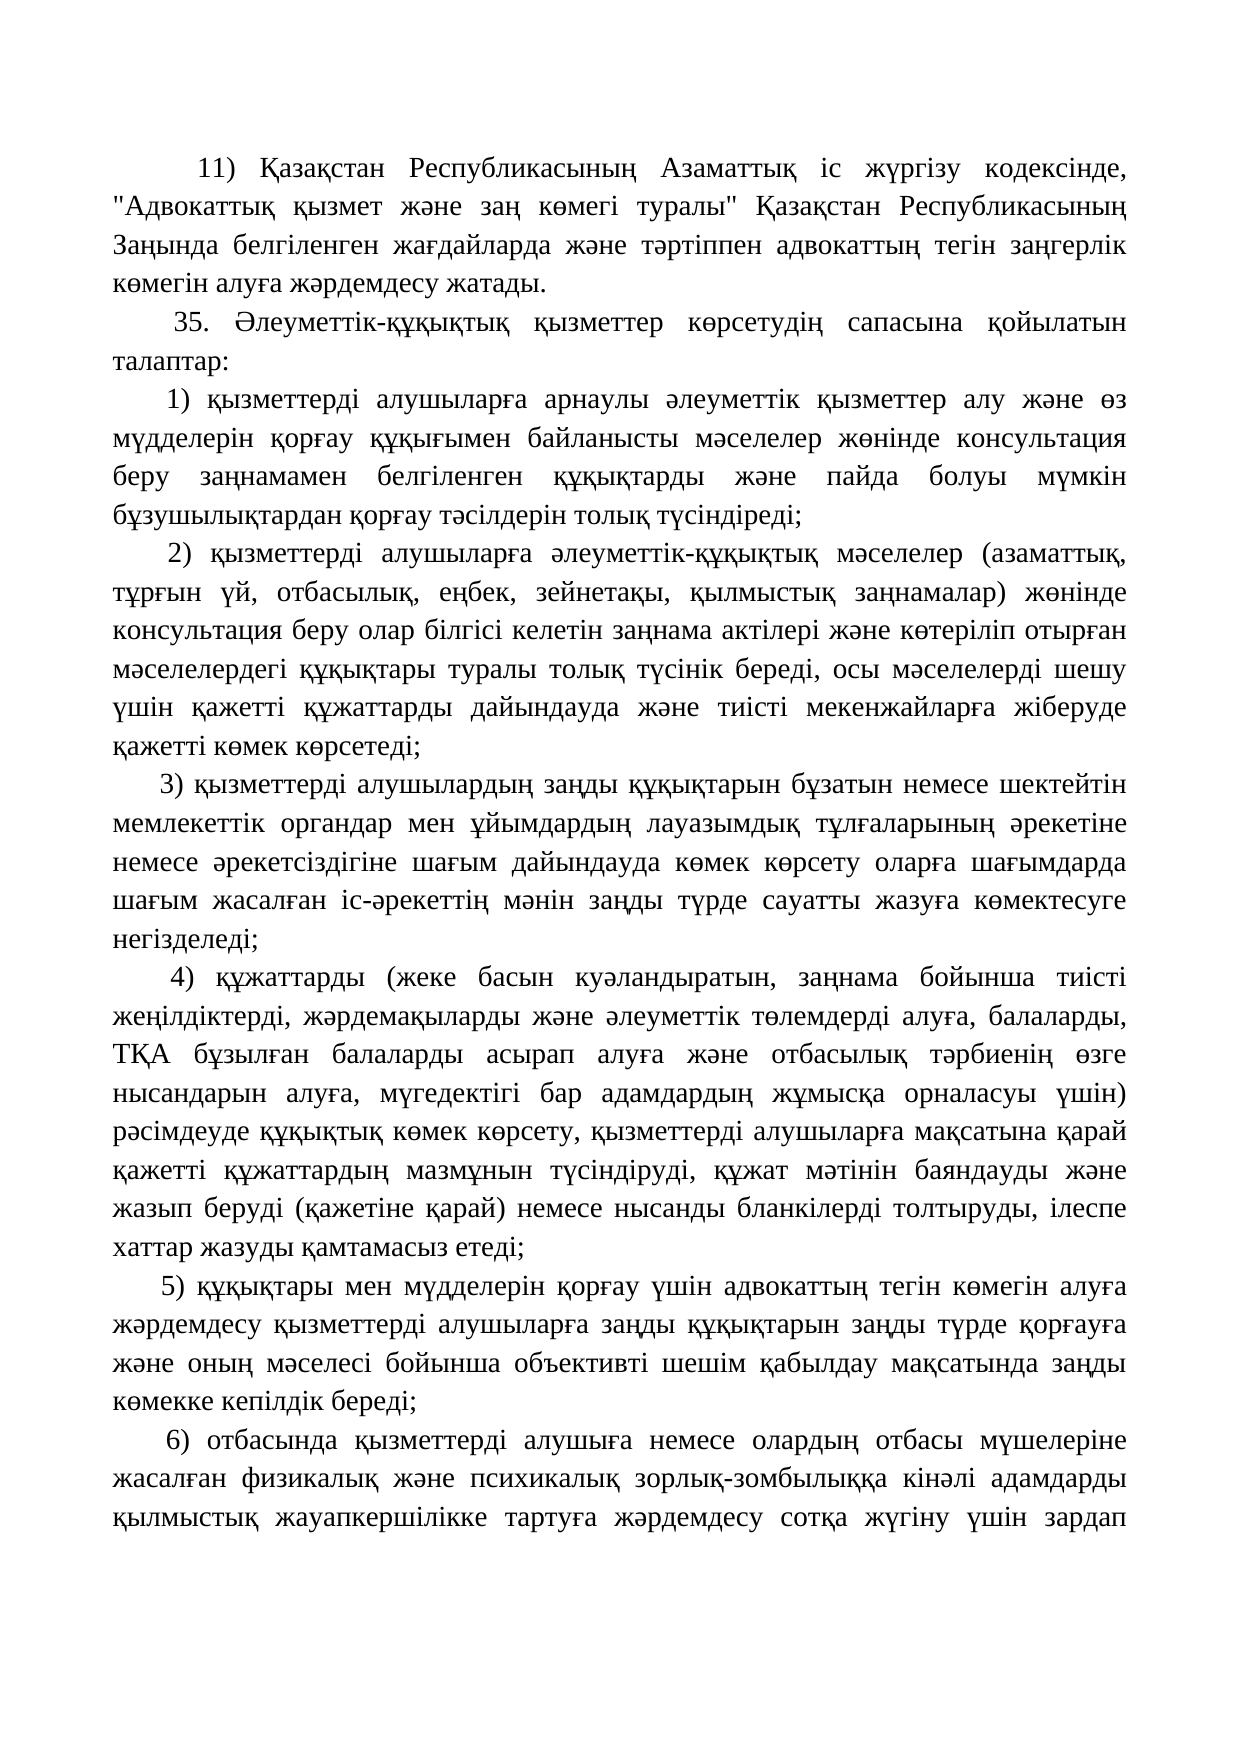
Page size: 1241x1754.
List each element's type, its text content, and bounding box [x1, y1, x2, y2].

text 1) қызметтерді алушыларға арнаулы әлеуметтік қызметтер алу және өз мүдделерін қорғау құқығымен байланысты мәселелер жөнінде консультация беру заңнамамен белгіленген құқықтарды және пайда болуы мүмкін бұзушылықтардан қорғау тәсілдерін толық түсіндіреді; [112, 381, 1128, 530]
text 11) Қазақстан Республикасының Азаматтық іс жүргізу кодексінде, "Адвокаттық қызмет және заң көмегі туралы" Қазақстан Республикасының Заңында белгіленген жағдайларда және тәртіппен адвокаттың тегін заңгерлік көмегін алуға жәрдемдесу жатады. [112, 150, 1128, 299]
text 2) қызметтерді алушыларға әлеуметтік-құқықтық мәселелер (азаматтық, тұрғын үй, отбасылық, еңбек, зейнетақы, қылмыстық заңнамалар) жөнінде консультация беру олар білгісі келетін заңнама актілері және көтеріліп отырған мәселелердегі құқықтары туралы толық түсінік береді, осы мәселелерді шешу үшін қажетті құжаттарды дайындауда және тиісті мекенжайларға жіберуде қажетті көмек көрсетеді; [112, 535, 1128, 762]
text 4) құжаттарды (жеке басын куәландыратын, заңнама бойынша тиісті жеңілдіктерді, жәрдемақыларды және әлеуметтік төлемдерді алуға, балаларды, ТҚА бұзылған балаларды асырап алуға және отбасылық тәрбиенің өзге нысандарын алуға, мүгедектігі бар адамдардың жұмысқа орналасуы үшін) рәсімдеуде құқықтық көмек көрсету, қызметтерді алушыларға мақсатына қарай қажетті құжаттардың мазмұнын түсіндіруді, құжат мәтінін баяндауды және жазып беруді (қажетіне қарай) немесе нысанды бланкілерді толтыруды, ілеспе хаттар жазуды қамтамасыз етеді; [112, 959, 1128, 1263]
text 35. Әлеуметтік-құқықтық қызметтер көрсетудің сапасына қойылатын талаптар: [112, 304, 1128, 376]
text 5) құқықтары мен мүдделерін қорғау үшін адвокаттың тегін көмегін алуға жәрдемдесу қызметтерді алушыларға заңды құқықтарын заңды түрде қорғауға және оның мәселесі бойынша объективті шешім қабылдау мақсатында заңды көмекке кепілдік береді; [112, 1268, 1128, 1417]
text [112, 1422, 1128, 1532]
text 3) қызметтерді алушылардың заңды құқықтарын бұзатын немесе шектейтін мемлекеттік органдар мен ұйымдардың лауазымдық тұлғаларының әрекетіне немесе әрекетсіздігіне шағым дайындауда көмек көрсету оларға шағымдарда шағым жасалған іс-әрекеттің мәнін заңды түрде сауатты жазуға көмектесуге негізделеді; [112, 767, 1128, 954]
